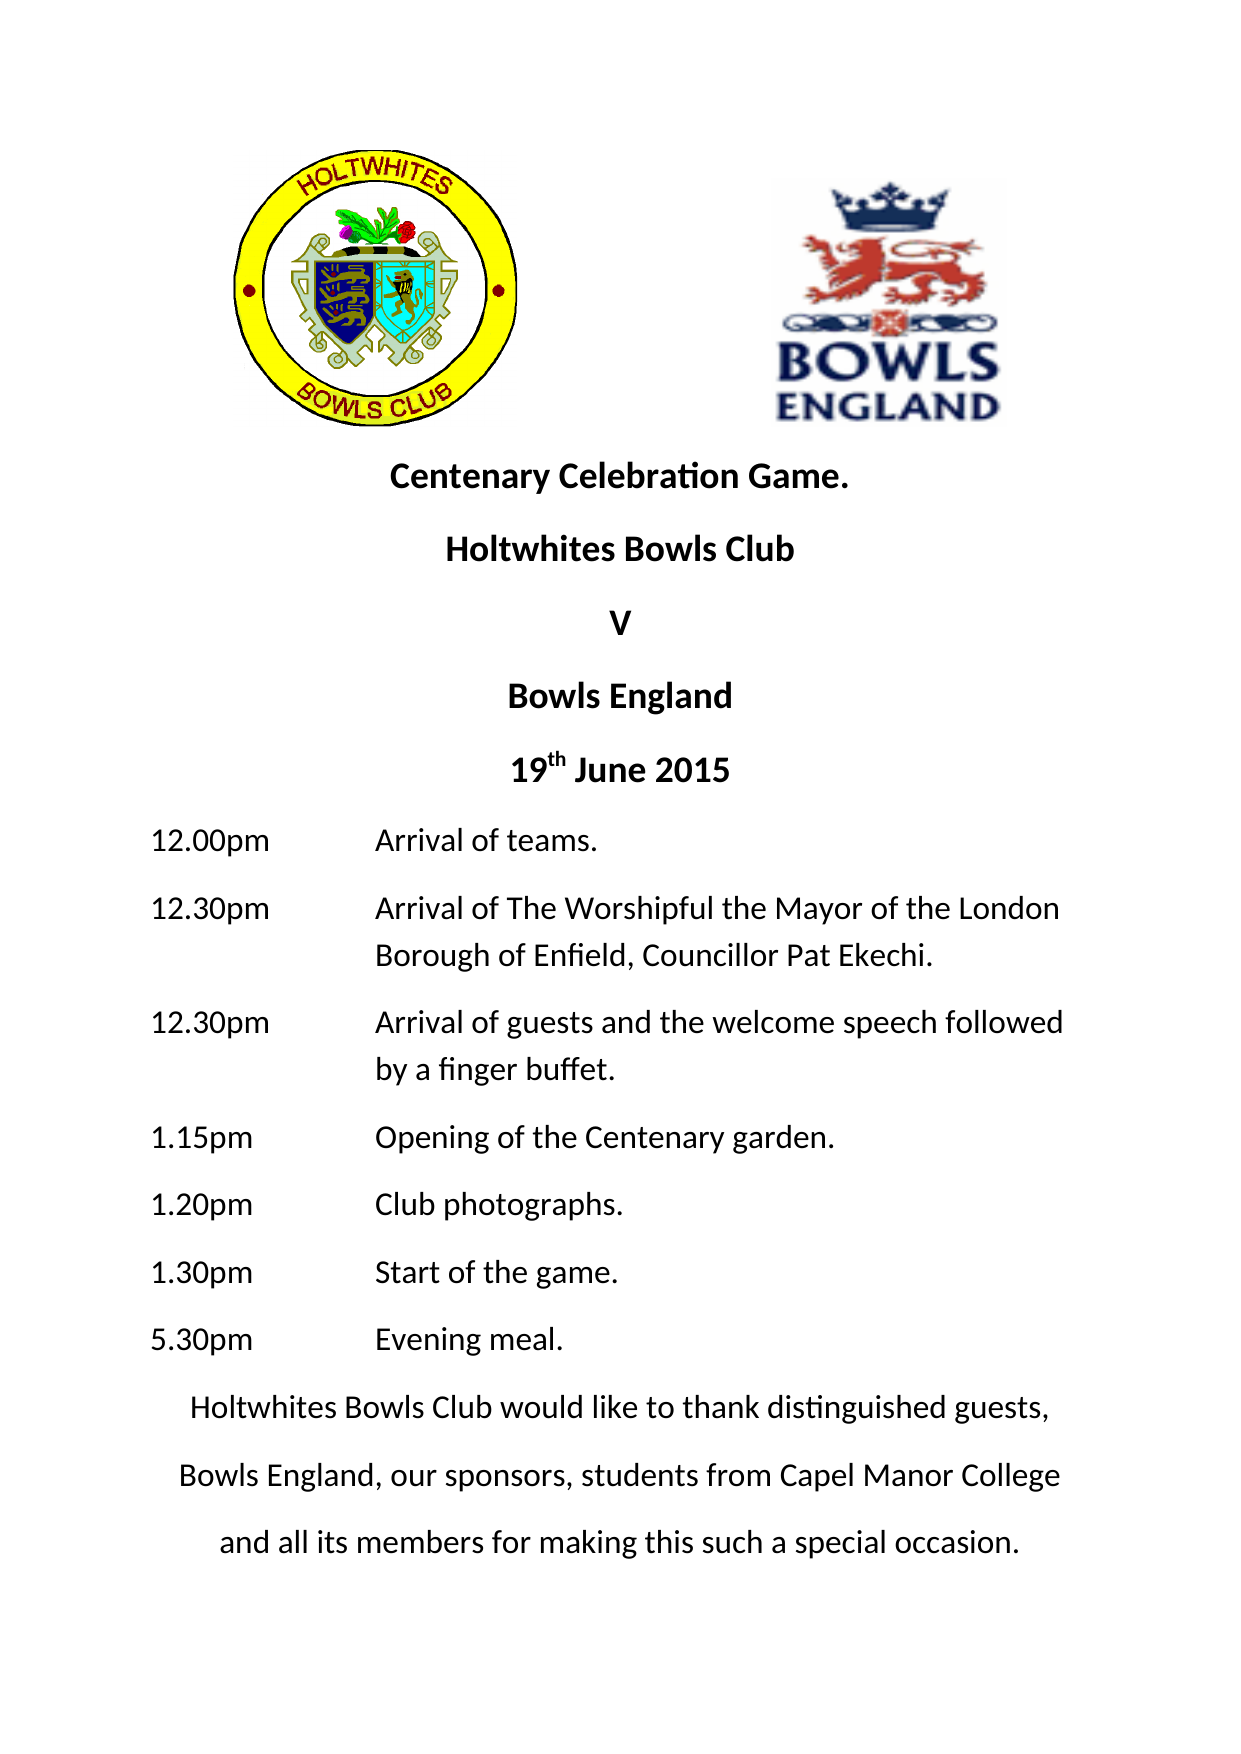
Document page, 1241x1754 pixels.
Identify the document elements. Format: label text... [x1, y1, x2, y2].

picture [771, 178, 1008, 427]
text 12.30pm Arrival of guests and the welcome speech followed by a finger buffet. [150, 1001, 1090, 1089]
text Holtwhites Bowls Club [150, 525, 1090, 571]
text and all its members for making this such a special occasion. [150, 1521, 1090, 1562]
text V [150, 599, 1090, 644]
text 19th June 2015 [150, 746, 1090, 792]
text 1.15pm Opening of the Centenary garden. [150, 1116, 1090, 1156]
text Centenary Celebration Game. [150, 452, 1090, 497]
text 1.20pm Club photographs. [150, 1183, 1090, 1224]
picture [233, 150, 518, 427]
text Bowls England, our sponsors, students from Capel Manor College [150, 1454, 1090, 1494]
text 5.30pm Evening meal. [150, 1318, 1090, 1359]
text 12.30pm Arrival of The Worshipful the Mayor of the London Borough of Enfield, Councillor Pat Ekechi. [150, 887, 1090, 974]
text 12.00pm Arrival of teams. [150, 819, 1090, 860]
text 1.30pm Start of the game. [150, 1251, 1090, 1292]
text Bowls England [150, 672, 1090, 718]
text Holtwhites Bowls Club would like to thank distinguished guests, [150, 1386, 1090, 1427]
